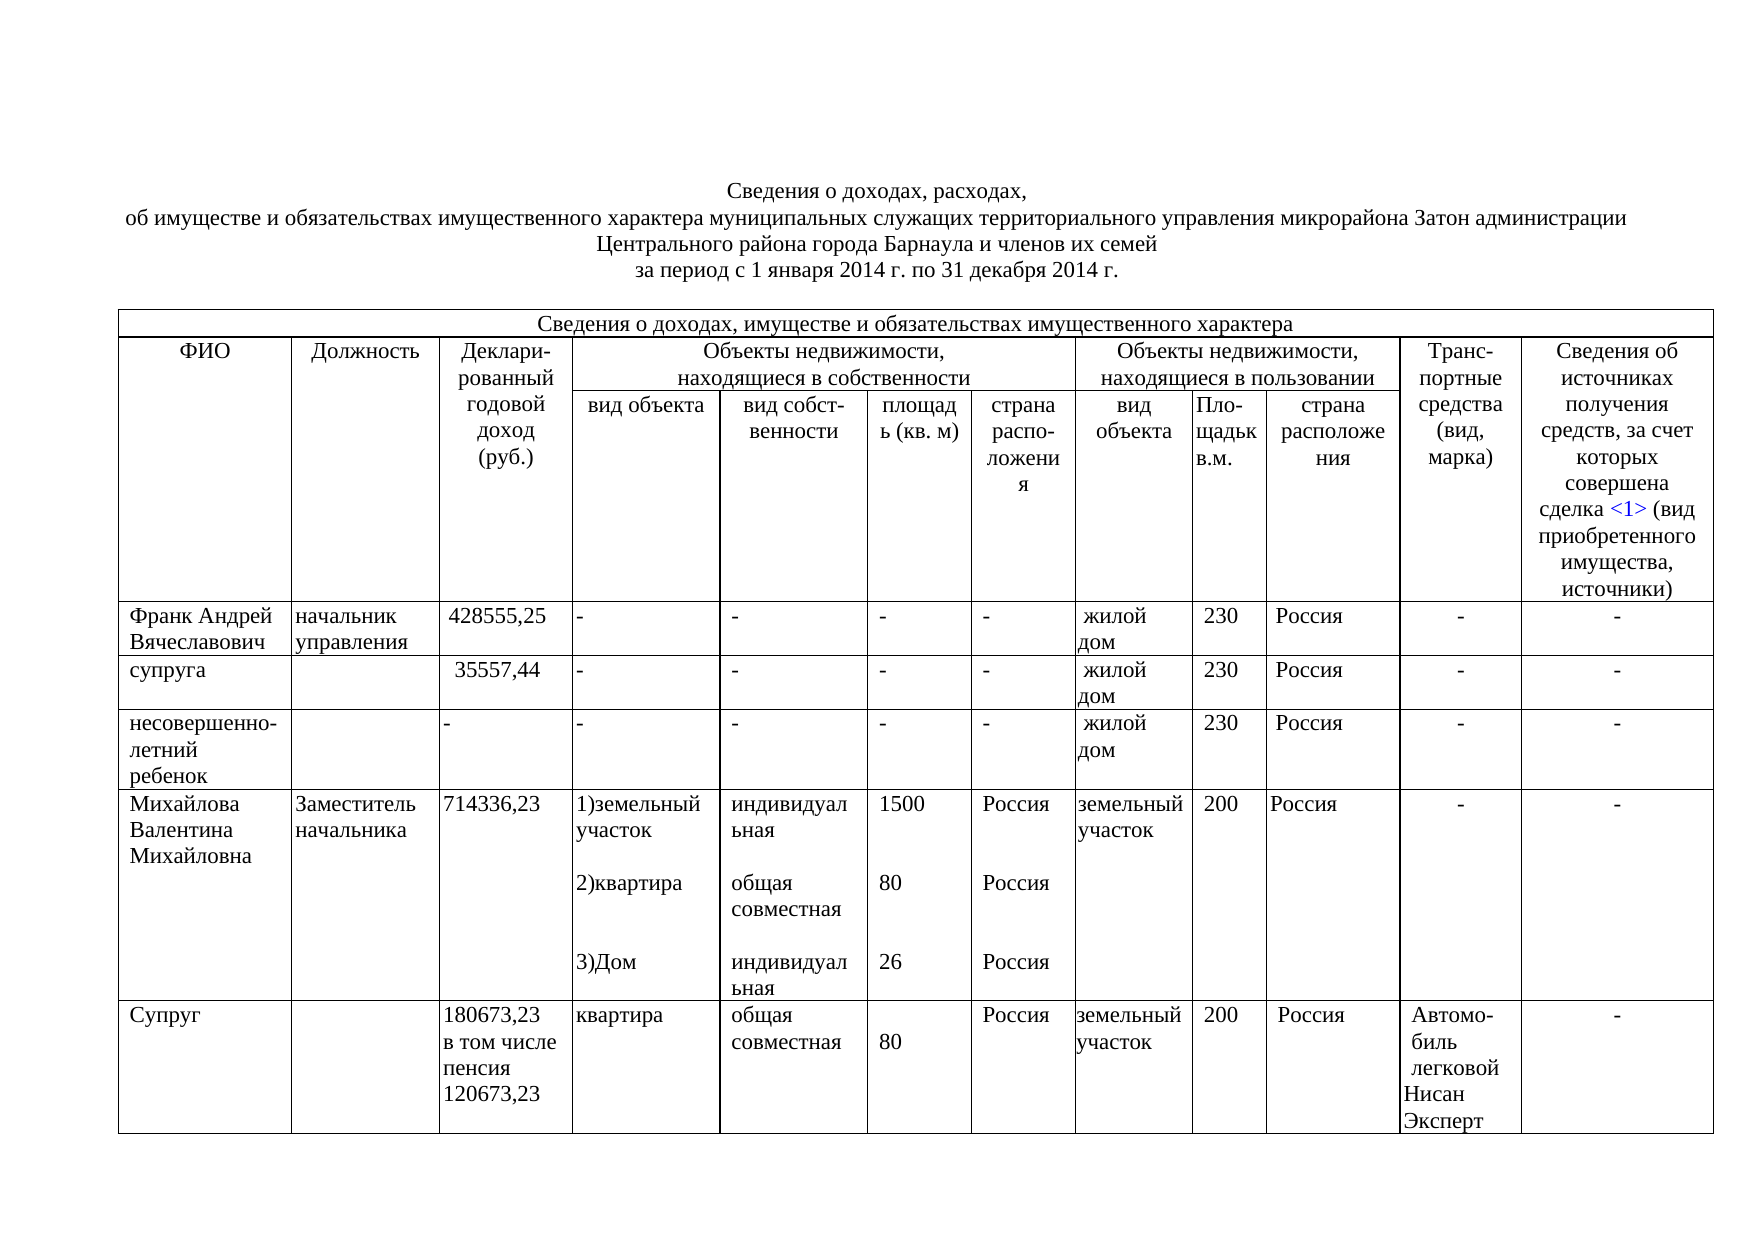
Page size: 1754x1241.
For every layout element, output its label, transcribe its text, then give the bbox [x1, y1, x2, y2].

table_cell - [721, 602, 867, 655]
table_cell Заместитель начальника [292, 790, 439, 1000]
table_cell Объекты недвижимости, находящиеся в собственности [573, 338, 1075, 390]
table_cell - [868, 602, 971, 655]
table_cell жилой дом [1076, 710, 1192, 788]
text об имуществе и обязательствах имущественного характера муниципальных служащих территориального управления микрорайона Затон администрации Центрального района города Барнаула и членов их семей [118, 203, 1636, 256]
table_cell Пло-щадькв.м. [1193, 391, 1266, 601]
table_cell 200 [1193, 1001, 1266, 1133]
table_cell площадь (кв. м) [868, 391, 971, 601]
table_cell - [573, 710, 719, 788]
table_cell вид объекта [573, 391, 719, 601]
table_cell квартира [573, 1001, 719, 1133]
table_cell 714336,23 [440, 790, 572, 1000]
table_cell - [1401, 710, 1521, 788]
table_cell - [1522, 656, 1713, 708]
table_cell 35557,44 [440, 656, 572, 708]
table_cell 230 [1193, 710, 1266, 788]
table_cell Россия [1267, 602, 1399, 655]
table_cell - [1522, 790, 1713, 1000]
table_cell Россия [1267, 1001, 1399, 1133]
table_cell 200 [1193, 790, 1266, 1000]
table_cell - [1401, 602, 1521, 655]
table_cell - [1401, 790, 1521, 1000]
table_cell [292, 1001, 439, 1133]
table_cell 1500 80 26 [868, 790, 971, 1000]
table_cell - [972, 602, 1075, 655]
table_cell Транс-портные средства (вид, марка) [1401, 338, 1521, 601]
table_cell - [868, 710, 971, 788]
table_cell - [721, 656, 867, 708]
table_cell - [868, 656, 971, 708]
table_cell вид объекта [1076, 391, 1192, 601]
table_cell - [972, 710, 1075, 788]
text за период с 1 января 2014 г. по 31 декабря 2014 г. [118, 256, 1636, 283]
table_cell - [573, 656, 719, 708]
table_cell несовершенно-летний ребенок [119, 710, 291, 788]
table_cell индивидуальная общая совместная индивидуальная [721, 790, 867, 1000]
table_cell жилой дом [1076, 656, 1192, 708]
table_cell земельный участок [1076, 790, 1192, 1000]
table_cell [1401, 1001, 1521, 1133]
table_cell страна распо-ложения [972, 391, 1075, 601]
table_cell Деклари-рованный годовой доход (руб.) [440, 338, 572, 601]
table_cell 230 [1193, 602, 1266, 655]
table_cell [292, 656, 439, 708]
table_cell Михайлова Валентина Михайловна [119, 790, 291, 1000]
table_cell - [573, 602, 719, 655]
table_cell - [1522, 1001, 1713, 1133]
table_cell - [440, 710, 572, 788]
table_cell Россия [972, 1001, 1075, 1133]
table_cell общая совместная [721, 1001, 867, 1133]
table_cell Франк Андрей Вячеславович [119, 602, 291, 655]
table_cell 230 [1193, 656, 1266, 708]
table_header Сведения о доходах, имуществе и обязательствах имущественного характера [119, 310, 1713, 336]
table_cell Россия [1267, 790, 1399, 1000]
table_cell 1)земельный участок 2)квартира 3)Дом [573, 790, 719, 1000]
table_cell - [1522, 602, 1713, 655]
table_cell Россия Россия Россия [972, 790, 1075, 1000]
table_cell Россия [1267, 656, 1399, 708]
table_cell начальник управления [292, 602, 439, 655]
table_cell [292, 710, 439, 788]
table_cell жилой дом [1076, 602, 1192, 655]
table_cell Должность [292, 338, 439, 601]
table_cell Объекты недвижимости, находящиеся в пользовании [1076, 338, 1399, 390]
table_cell 80 [868, 1001, 971, 1133]
table_cell супруга [119, 656, 291, 708]
table_cell ФИО [119, 338, 291, 601]
table_cell вид собст-венности [721, 391, 867, 601]
table_cell Сведения об источниках получения средств, за счет которых совершена сделка <1> (вид приобретенного имущества, источники) [1522, 338, 1713, 601]
table_cell 428555,25 [440, 602, 572, 655]
text Сведения о доходах, расходах, [118, 177, 1636, 203]
table_cell - [721, 710, 867, 788]
table_cell Супруг [119, 1001, 291, 1133]
table_cell страна расположения [1267, 391, 1399, 601]
table_cell земельный участок [1076, 1001, 1192, 1133]
table_cell - [1401, 656, 1521, 708]
table_cell - [972, 656, 1075, 708]
table_cell - [1522, 710, 1713, 788]
table_cell Россия [1267, 710, 1399, 788]
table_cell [440, 1001, 572, 1133]
